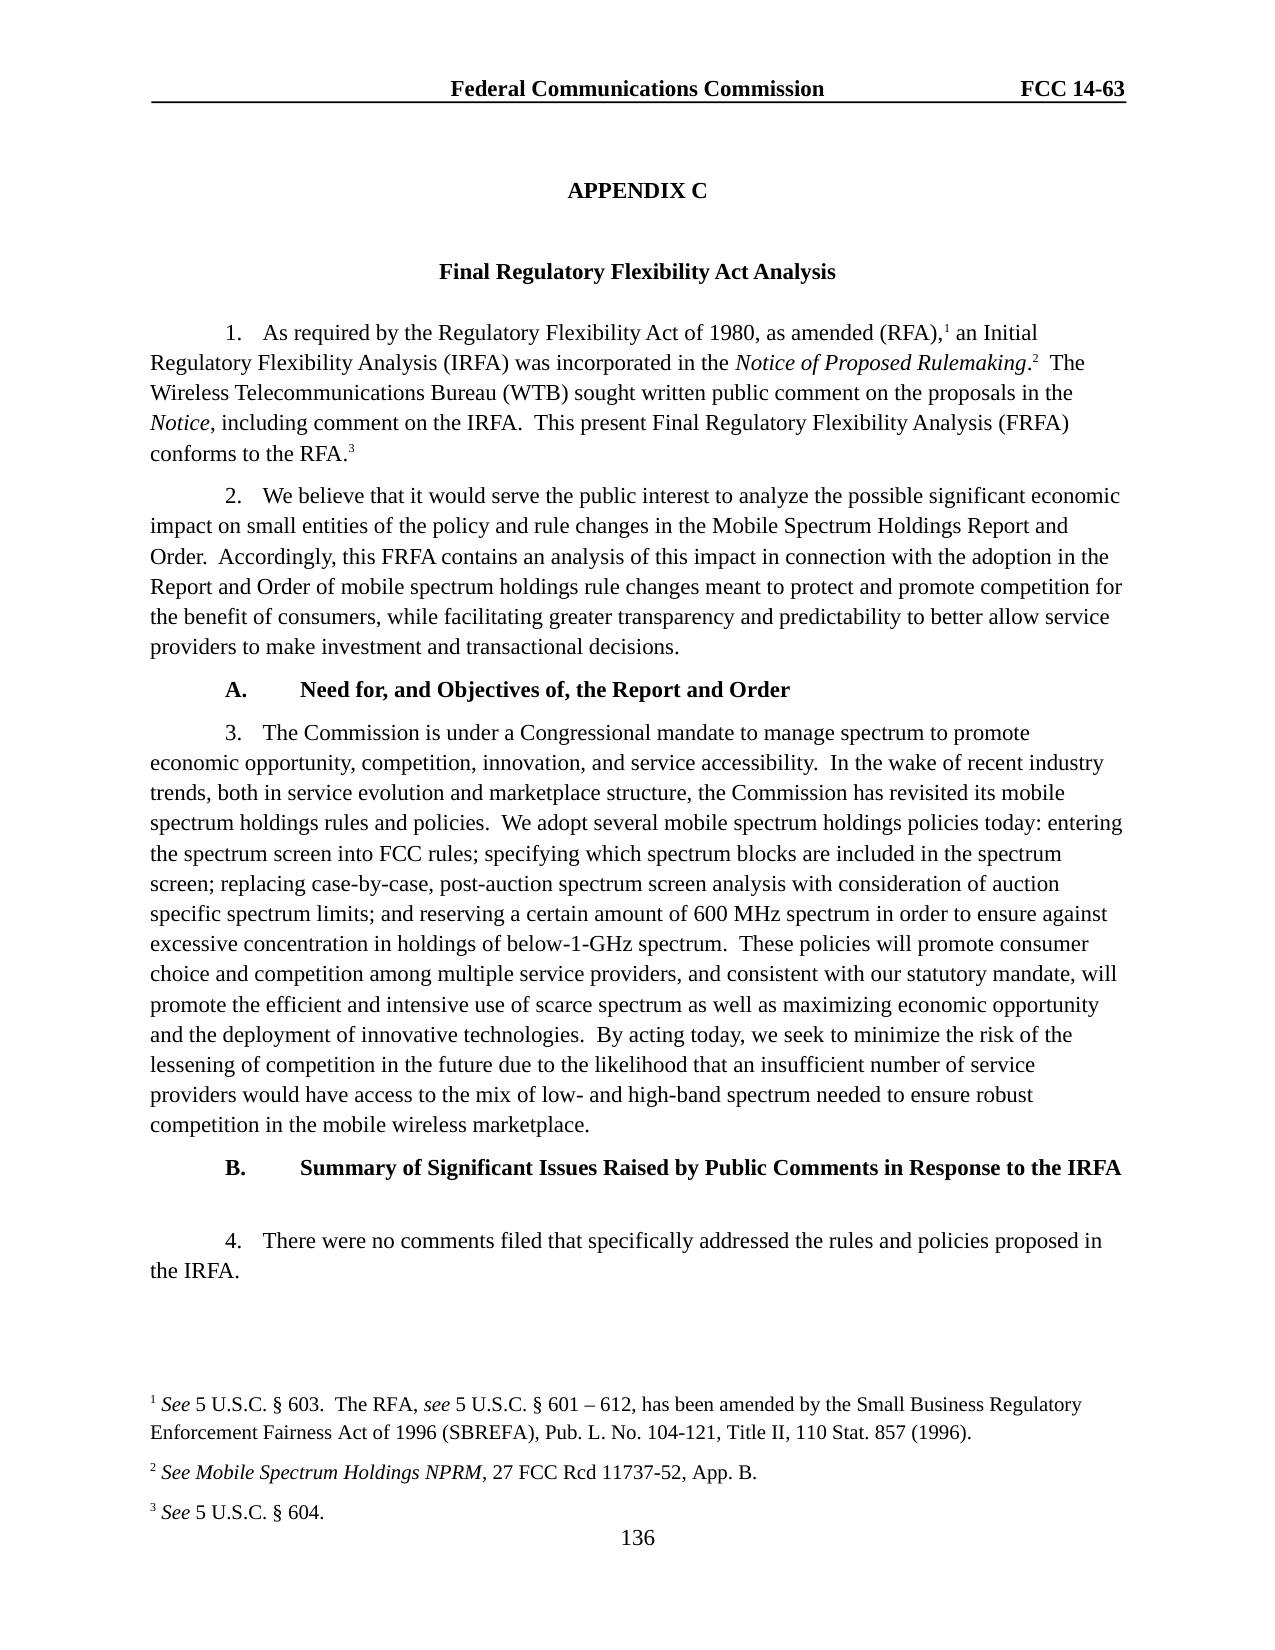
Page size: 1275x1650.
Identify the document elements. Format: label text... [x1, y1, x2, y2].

text The Commission is under a Congressional mandate to manage spectrum to promote economic opportunity, competition, innovation, and service accessibility. In the wake of recent industry trends, both in service evolution and marketplace structure, the Commission has revisited its mobile spectrum holdings rules and policies. We adopt several mobile spectrum holdings policies today: entering the spectrum screen into FCC rules; specifying which spectrum blocks are included in the spectrum screen; replacing case-by-case, post-auction spectrum screen analysis with consideration of auction specific spectrum limits; and reserving a certain amount of 600 MHz spectrum in order to ensure against excessive concentration in holdings of below-1-GHz spectrum. These policies will promote consumer choice and competition among multiple service providers, and consistent with our statutory mandate, will promote the efficient and intensive use of scarce spectrum as well as maximizing economic opportunity and the deployment of innovative technologies. By acting today, we seek to minimize the risk of the lessening of competition in the future due to the likelihood that an insufficient number of service providers would have access to the mix of low- and high-band spectrum needed to ensure robust competition in the mobile wireless marketplace. [150, 719, 1125, 1138]
text APPENDIX C [150, 177, 1125, 203]
subtitle Summary of Significant Issues Raised by Public Comments in Response to the IRFA [225, 1154, 1125, 1211]
list Final Regulatory Flexibility Act Analysis [150, 258, 1125, 285]
text There were no comments filed that specifically addressed the rules and policies proposed in the IRFA. [150, 1227, 1125, 1284]
subtitle Need for, and Objectives of, the Report and Order [225, 676, 1125, 702]
text We believe that it would serve the public interest to analyze the possible significant economic impact on small entities of the policy and rule changes in the Mobile Spectrum Holdings Report and Order. Accordingly, this FRFA contains an analysis of this impact in connection with the adoption in the Report and Order of mobile spectrum holdings rule changes meant to protect and promote competition for the benefit of consumers, while facilitating greater transparency and predictability to better allow service providers to make investment and transactional decisions. [150, 482, 1125, 660]
list As required by the Regulatory Flexibility Act of 1980, as amended (RFA), an Initial Regulatory Flexibility Analysis (IRFA) was incorporated in the Notice of Proposed Rulemaking. The Wireless Telecommunications Bureau (WTB) sought written public comment on the proposals in the Notice, including comment on the IRFA. This present Final Regulatory Flexibility Analysis (FRFA) conforms to the RFA. [150, 319, 1125, 466]
